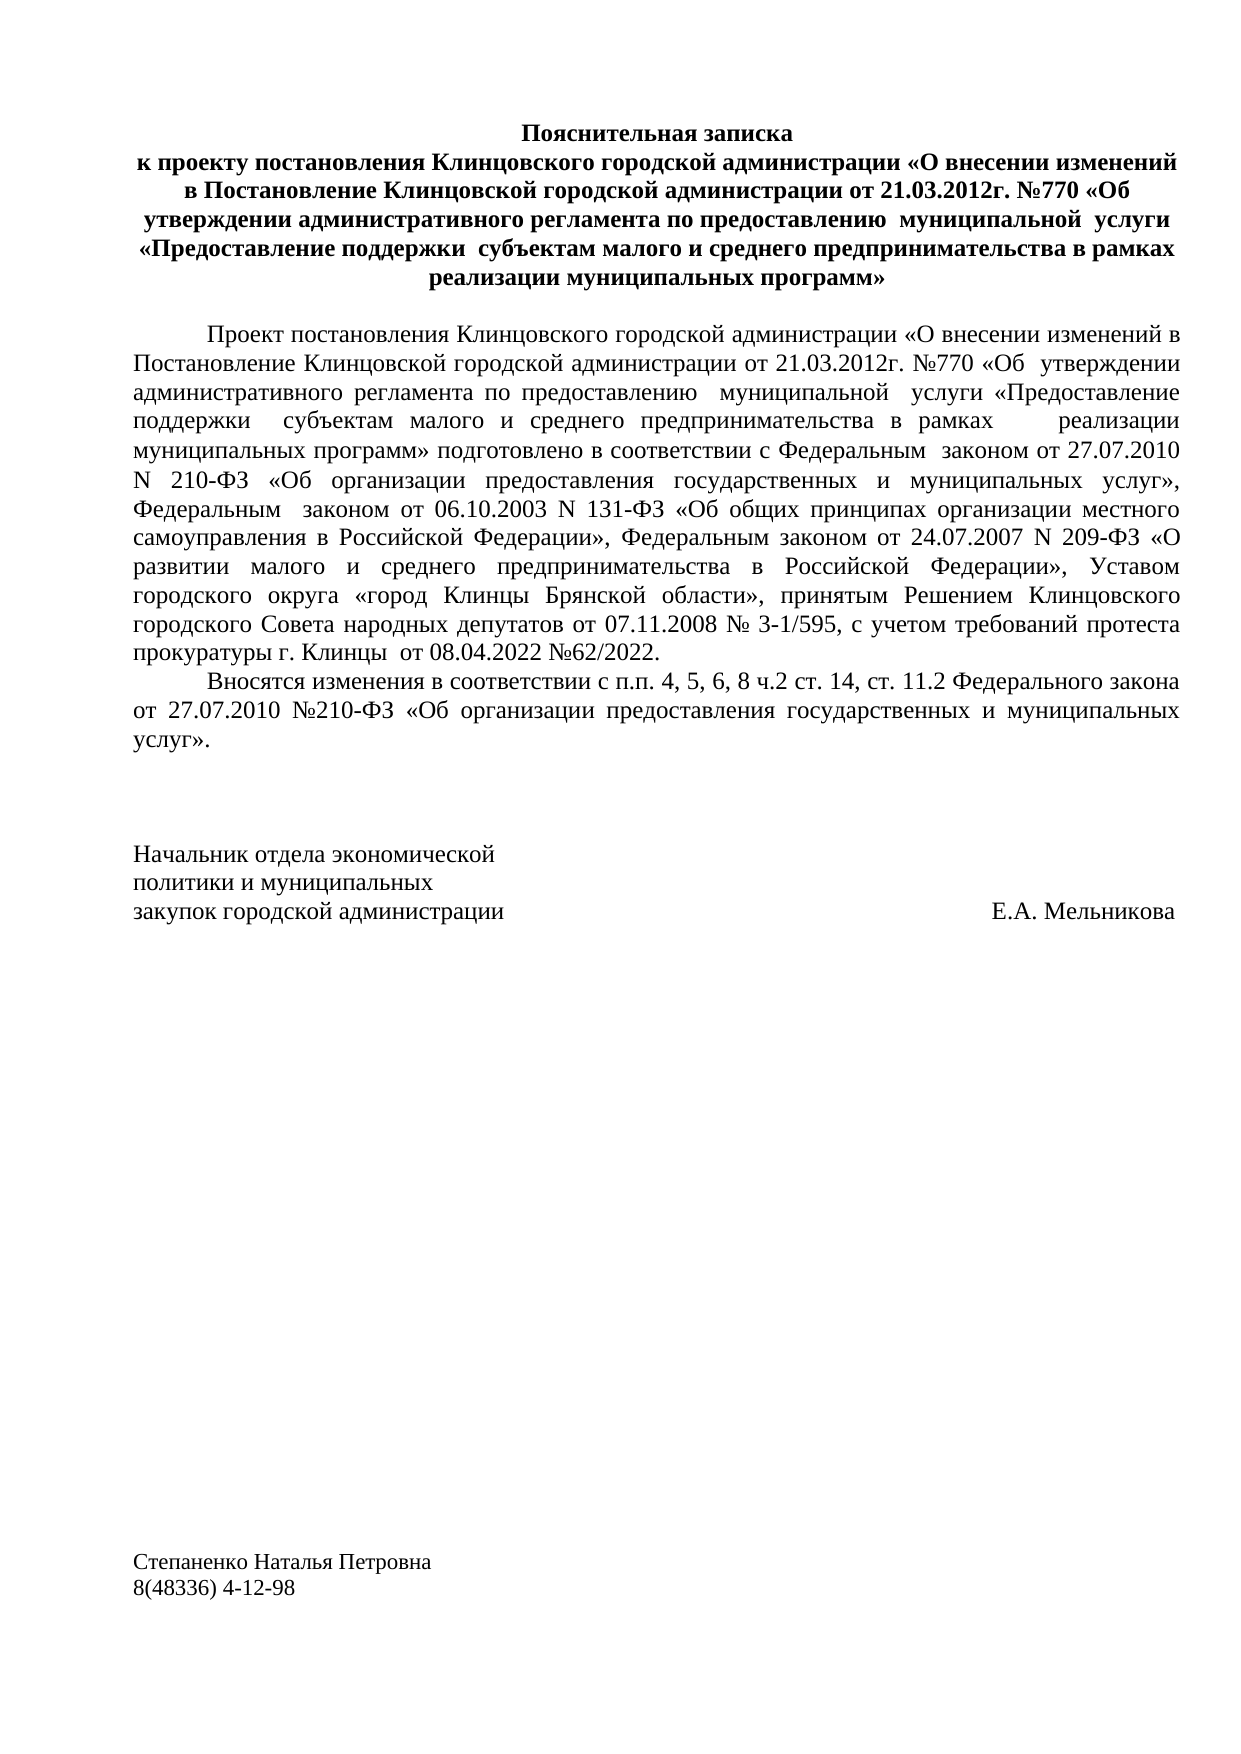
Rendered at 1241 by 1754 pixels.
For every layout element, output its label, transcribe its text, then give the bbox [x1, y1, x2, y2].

text Степаненко Наталья Петровна [133, 1548, 1181, 1574]
text Проект постановления Клинцовского городской администрации «О внесении изменений в Постановление Клинцовской городской администрации от 21.03.2012г. №770 «Об утверждении административного регламента по предоставлению муниципальной услуги «Предоставление поддержки субъектам малого и среднего предпринимательства в рамках реализации муниципальных программ» подготовлено в соответствии с Федеральным законом от 27.07.2010 N 210-ФЗ «Об организации предоставления государственных и муниципальных услуг», Федеральным законом от 06.10.2003 N 131-ФЗ «Об общих принципах организации местного самоуправления в Российской Федерации», Федеральным законом от 24.07.2007 N 209-ФЗ «О развитии малого и среднего предпринимательства в Российской Федерации», Уставом городского округа «город Клинцы Брянской области», принятым Решением Клинцовского городского Совета народных депутатов от 07.11.2008 № 3-1/595, с учетом требований протеста прокуратуры г. Клинцы от 08.04.2022 №62/2022. [133, 319, 1181, 666]
text к проекту постановления Клинцовского городской администрации «О внесении изменений в Постановление Клинцовской городской администрации от 21.03.2012г. №770 «Об утверждении административного регламента по предоставлению муниципальной услуги «Предоставление поддержки субъектам малого и среднего предпринимательства в рамках реализации муниципальных программ» [133, 147, 1181, 291]
text 8(48336) 4-12-98 [133, 1574, 1181, 1601]
text Начальник отдела экономической [133, 839, 1181, 867]
text Пояснительная записка [133, 118, 1181, 147]
text закупок городской администрации Е.А. Мельникова [133, 896, 1181, 925]
text Вносятся изменения в соответствии с п.п. 4, 5, 6, 8 ч.2 ст. 14, ст. 11.2 Федерального закона от 27.07.2010 №210-ФЗ «Об организации предоставления государственных и муниципальных услуг». [133, 666, 1181, 752]
text политики и муниципальных [133, 867, 1181, 896]
